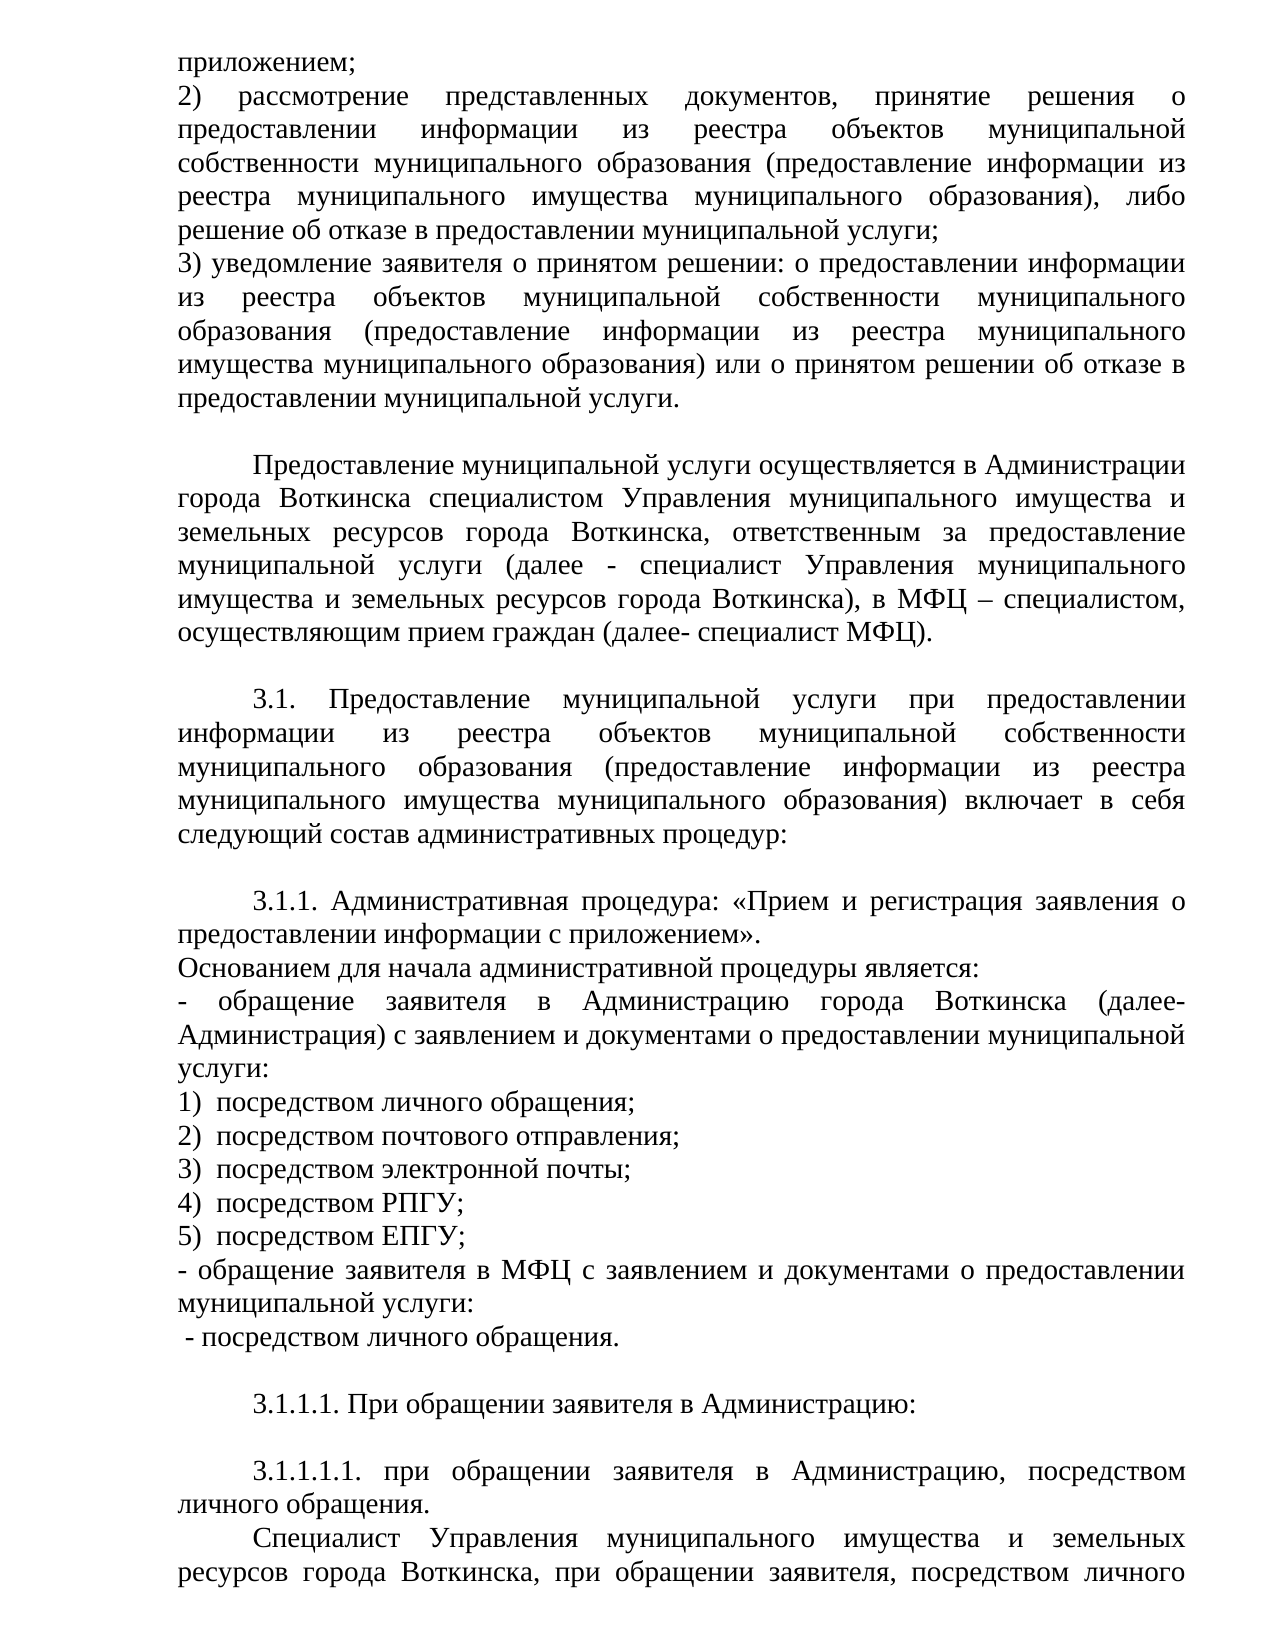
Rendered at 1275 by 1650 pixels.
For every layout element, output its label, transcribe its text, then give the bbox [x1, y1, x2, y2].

text 2) рассмотрение представленных документов, принятие решения о предоставлении информации из реестра объектов муниципальной собственности муниципального образования (предоставление информации из реестра муниципального имущества муниципального образования), либо решение об отказе в предоставлении муниципальной услуги; [177, 78, 1186, 246]
text 2) посредством почтового отправления; [177, 1118, 1186, 1151]
text 3.1.1.1. При обращении заявителя в Администрацию: [177, 1386, 1186, 1419]
text - посредством личного обращения. [177, 1319, 1186, 1352]
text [177, 44, 1186, 78]
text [177, 1520, 1186, 1587]
text - обращение заявителя в Администрацию города Воткинска (далее-Администрация) с заявлением и документами о предоставлении муниципальной услуги: [177, 983, 1186, 1084]
text 3.1. Предоставление муниципальной услуги при предоставлении информации из реестра объектов муниципальной собственности муниципального образования (предоставление информации из реестра муниципального имущества муниципального образования) включает в себя следующий состав административных процедур: [177, 682, 1186, 849]
text Основанием для начала административной процедуры является: [177, 950, 1186, 983]
text 3) посредством электронной почты; [177, 1151, 1186, 1185]
text Предоставление муниципальной услуги осуществляется в Администрации города Воткинска специалистом Управления муниципального имущества и земельных ресурсов города Воткинска, ответственным за предоставление муниципальной услуги (далее - специалист Управления муниципального имущества и земельных ресурсов города Воткинска), в МФЦ – специалистом, осуществляющим прием граждан (далее- специалист МФЦ). [177, 447, 1186, 648]
text 3) уведомление заявителя о принятом решении: о предоставлении информации из реестра объектов муниципальной собственности муниципального образования (предоставление информации из реестра муниципального имущества муниципального образования) или о принятом решении об отказе в предоставлении муниципальной услуги. [177, 246, 1186, 413]
text - обращение заявителя в МФЦ с заявлением и документами о предоставлении муниципальной услуги: [177, 1252, 1186, 1319]
text 5) посредством ЕПГУ; [177, 1218, 1186, 1252]
text 3.1.1.1.1. при обращении заявителя в Администрацию, посредством личного обращения. [177, 1453, 1186, 1520]
text 3.1.1. Административная процедура: «Прием и регистрация заявления о предоставлении информации с приложением». [177, 883, 1186, 950]
text 4) посредством РПГУ; [177, 1185, 1186, 1218]
text 1) посредством личного обращения; [177, 1084, 1186, 1118]
